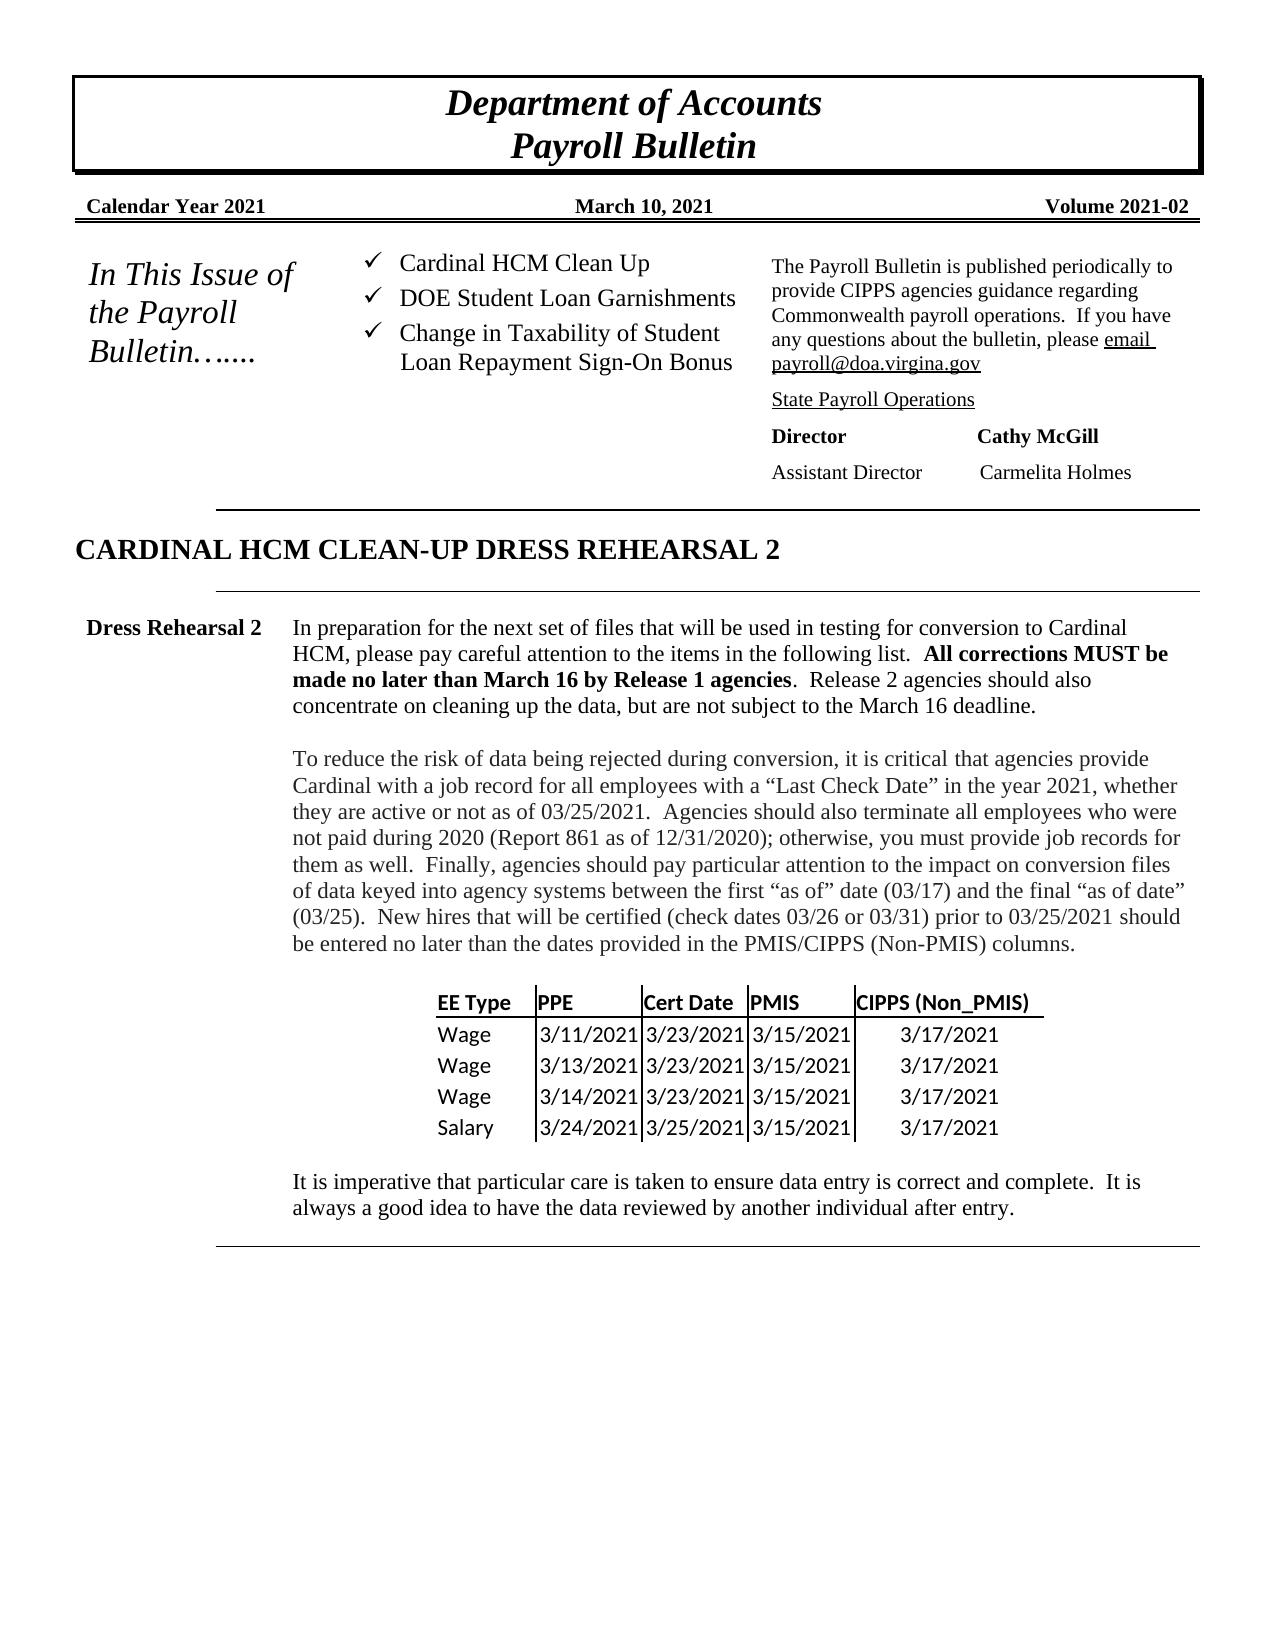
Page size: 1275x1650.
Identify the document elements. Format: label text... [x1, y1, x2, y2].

table_header In This Issue of the Payroll Bulletin….... [77, 242, 332, 484]
table_header Calendar Year 2021 [75, 194, 452, 218]
text Department of Accounts [75, 78, 1198, 118]
text CARDINAL HCM CLEAN-UP DRESS REHEARSAL 2 [75, 532, 1200, 566]
table_header Cardinal HCM Clean Up DOE Student Loan Garnishments Change in Taxability of Student Loan Repayment Sign-On Bonus [332, 242, 760, 484]
table_header Dress Rehearsal 2 [75, 614, 281, 1221]
table_header The Payroll Bulletin is published periodically to provide CIPPS agencies guidance regarding Commonwealth payroll operations. If you have any questions about the bulletin, please email payroll@doa.virgina.gov State Payroll Operations Director Cathy McGill Assistant Director Carmelita Holmes [760, 242, 1198, 484]
text Payroll Bulletin [75, 118, 1198, 169]
table_header March 10, 2021 [452, 194, 836, 218]
table_header Volume 2021-02 [836, 194, 1200, 218]
table_header In preparation for the next set of files that will be used in testing for conversion to Cardinal HCM, please pay careful attention to the items in the following list. All corrections MUST be made no later than March 16 by Release 1 agencies. Release 2 agencies should also concentrate on cleaning up the data, but are not subject to the March 16 deadline. To reduce the risk of data being rejected during conversion, it is critical that agencies provide Cardinal with a job record for all employees with a “Last Check Date” in the year 2021, whether they are active or not as of 03/25/2021. Agencies should also terminate all employees who were not paid during 2020 (Report 861 as of 12/31/2020); otherwise, you must provide job records for them as well. Finally, agencies should pay particular attention to the impact on conversion files of data keyed into agency systems between the first “as of” date (03/17) and the final “as of date” (03/25). New hires that will be certified (check dates 03/26 or 03/31) prior to 03/25/2021 should be entered no later than the dates provided in the PMIS/CIPPS (Non-PMIS) columns. It is imperative that particular care is taken to ensure data entry is correct and complete. It is always a good idea to have the data reviewed by another individual after entry. [281, 614, 1199, 1221]
